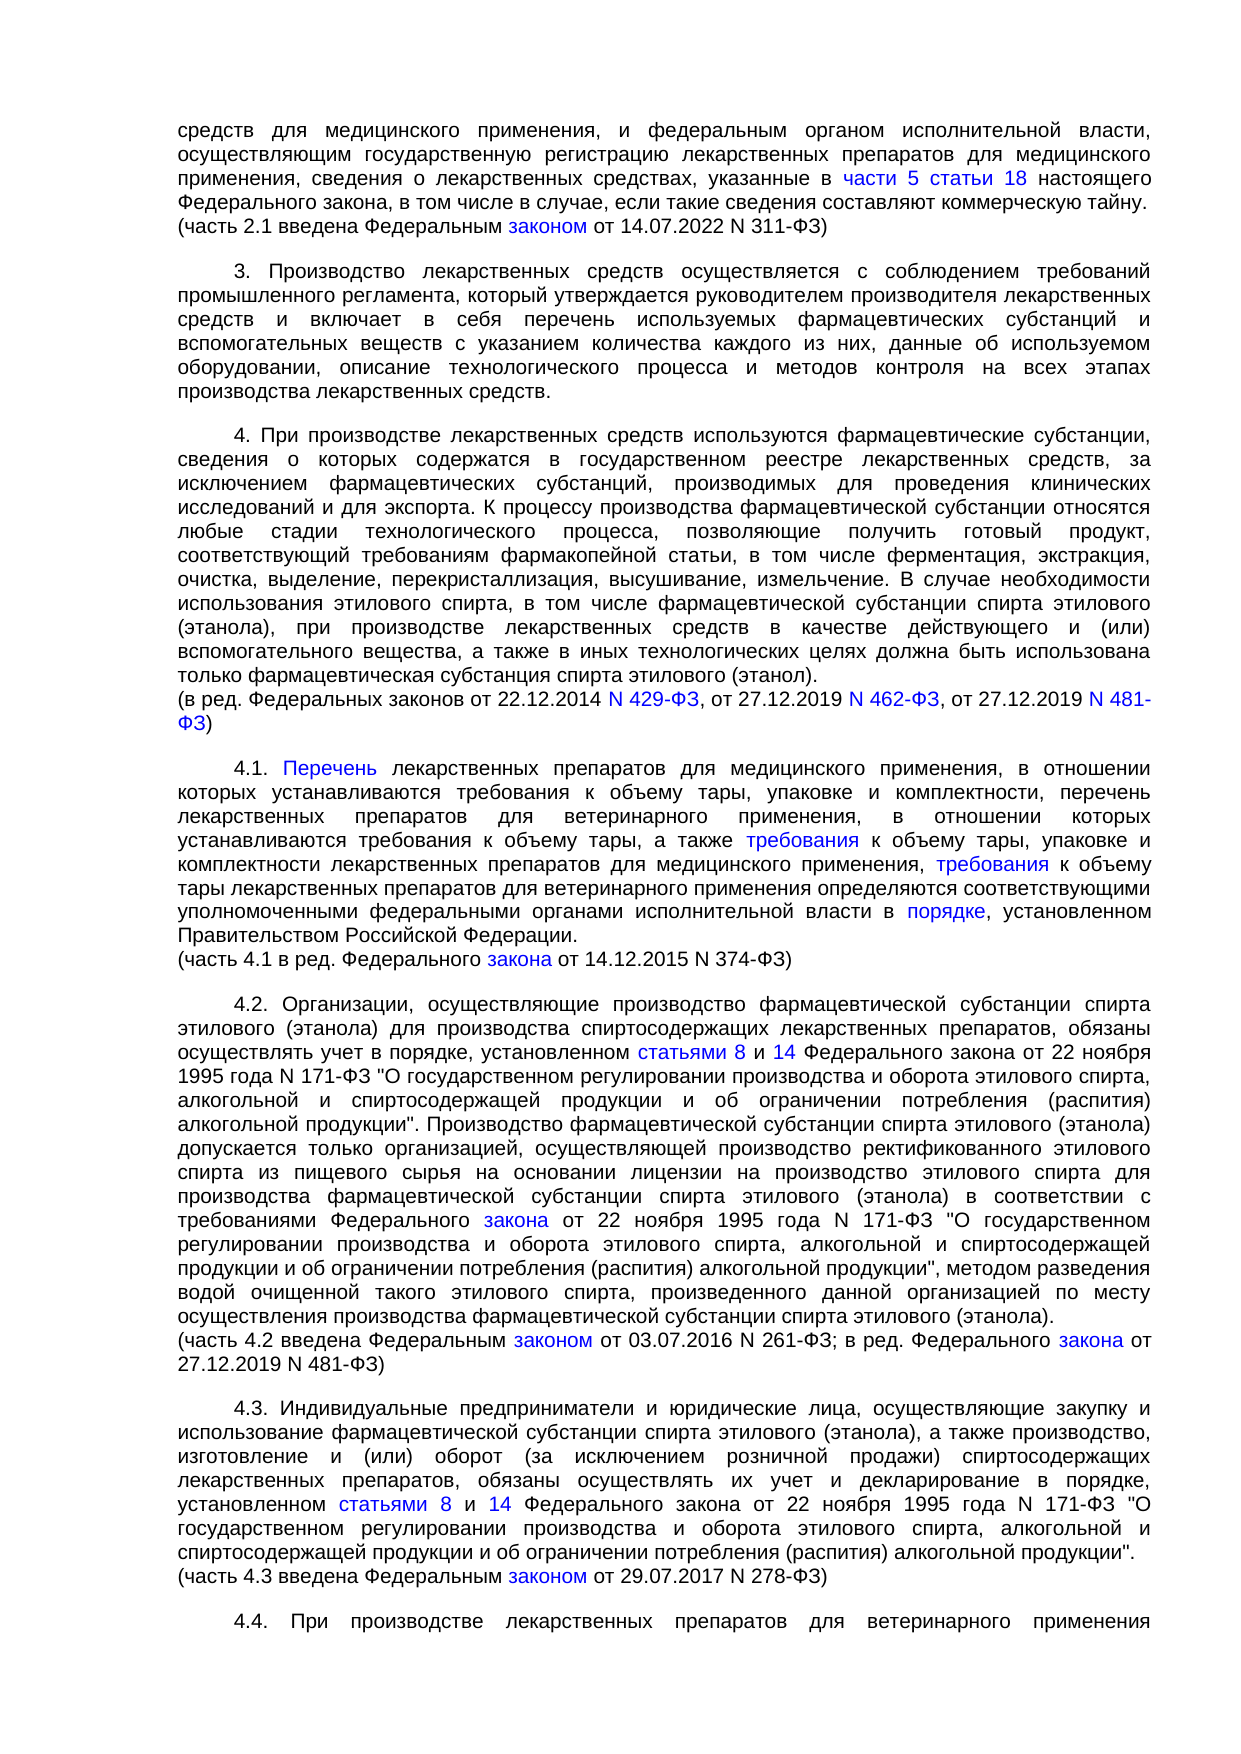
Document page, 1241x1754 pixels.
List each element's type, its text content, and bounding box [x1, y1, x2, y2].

text (часть 4.1 в ред. Федерального закона от 14.12.2015 N 374-ФЗ) [177, 947, 1152, 971]
text (часть 4.2 введена Федеральным законом от 03.07.2016 N 261-ФЗ; в ред. Федерального закона от 27.12.2019 N 481-ФЗ) [177, 1327, 1152, 1375]
text (часть 2.1 введена Федеральным законом от 14.07.2022 N 311-ФЗ) [177, 214, 1152, 238]
text 4.3. Индивидуальные предприниматели и юридические лица, осуществляющие закупку и использование фармацевтической субстанции спирта этилового (этанола), а также производство, изготовление и (или) оборот (за исключением розничной продажи) спиртосодержащих лекарственных препаратов, обязаны осуществлять их учет и декларирование в порядке, установленном статьями 8 и 14 Федерального закона от 22 ноября 1995 года N 171-ФЗ "О государственном регулировании производства и оборота этилового спирта, алкогольной и спиртосодержащей продукции и об ограничении потребления (распития) алкогольной продукции". [177, 1396, 1152, 1564]
text 4. При производстве лекарственных средств используются фармацевтические субстанции, сведения о которых содержатся в государственном реестре лекарственных средств, за исключением фармацевтических субстанций, производимых для проведения клинических исследований и для экспорта. К процессу производства фармацевтической субстанции относятся любые стадии технологического процесса, позволяющие получить готовый продукт, соответствующий требованиям фармакопейной статьи, в том числе ферментация, экстракция, очистка, выделение, перекристаллизация, высушивание, измельчение. В случае необходимости использования этилового спирта, в том числе фармацевтической субстанции спирта этилового (этанола), при производстве лекарственных средств в качестве действующего и (или) вспомогательного вещества, а также в иных технологических целях должна быть использована только фармацевтическая субстанция спирта этилового (этанол). [177, 423, 1152, 687]
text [177, 118, 1152, 214]
text (в ред. Федеральных законов от 22.12.2014 N 429-ФЗ, от 27.12.2019 N 462-ФЗ, от 27.12.2019 N 481-ФЗ) [177, 687, 1152, 735]
text 3. Производство лекарственных средств осуществляется с соблюдением требований промышленного регламента, который утверждается руководителем производителя лекарственных средств и включает в себя перечень используемых фармацевтических субстанций и вспомогательных веществ с указанием количества каждого из них, данные об используемом оборудовании, описание технологического процесса и методов контроля на всех этапах производства лекарственных средств. [177, 259, 1152, 402]
text 4.2. Организации, осуществляющие производство фармацевтической субстанции спирта этилового (этанола) для производства спиртосодержащих лекарственных препаратов, обязаны осуществлять учет в порядке, установленном статьями 8 и 14 Федерального закона от 22 ноября 1995 года N 171-ФЗ "О государственном регулировании производства и оборота этилового спирта, алкогольной и спиртосодержащей продукции и об ограничении потребления (распития) алкогольной продукции". Производство фармацевтической субстанции спирта этилового (этанола) допускается только организацией, осуществляющей производство ректификованного этилового спирта из пищевого сырья на основании лицензии на производство этилового спирта для производства фармацевтической субстанции спирта этилового (этанола) в соответствии с требованиями Федерального закона от 22 ноября 1995 года N 171-ФЗ "О государственном регулировании производства и оборота этилового спирта, алкогольной и спиртосодержащей продукции и об ограничении потребления (распития) алкогольной продукции", методом разведения водой очищенной такого этилового спирта, произведенного данной организацией по месту осуществления производства фармацевтической субстанции спирта этилового (этанола). [177, 992, 1152, 1327]
text 4.1. Перечень лекарственных препаратов для медицинского применения, в отношении которых устанавливаются требования к объему тары, упаковке и комплектности, перечень лекарственных препаратов для ветеринарного применения, в отношении которых устанавливаются требования к объему тары, а также требования к объему тары, упаковке и комплектности лекарственных препаратов для медицинского применения, требования к объему тары лекарственных препаратов для ветеринарного применения определяются соответствующими уполномоченными федеральными органами исполнительной власти в порядке, установленном Правительством Российской Федерации. [177, 756, 1152, 947]
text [177, 1609, 1152, 1633]
text (часть 4.3 введена Федеральным законом от 29.07.2017 N 278-ФЗ) [177, 1564, 1152, 1588]
